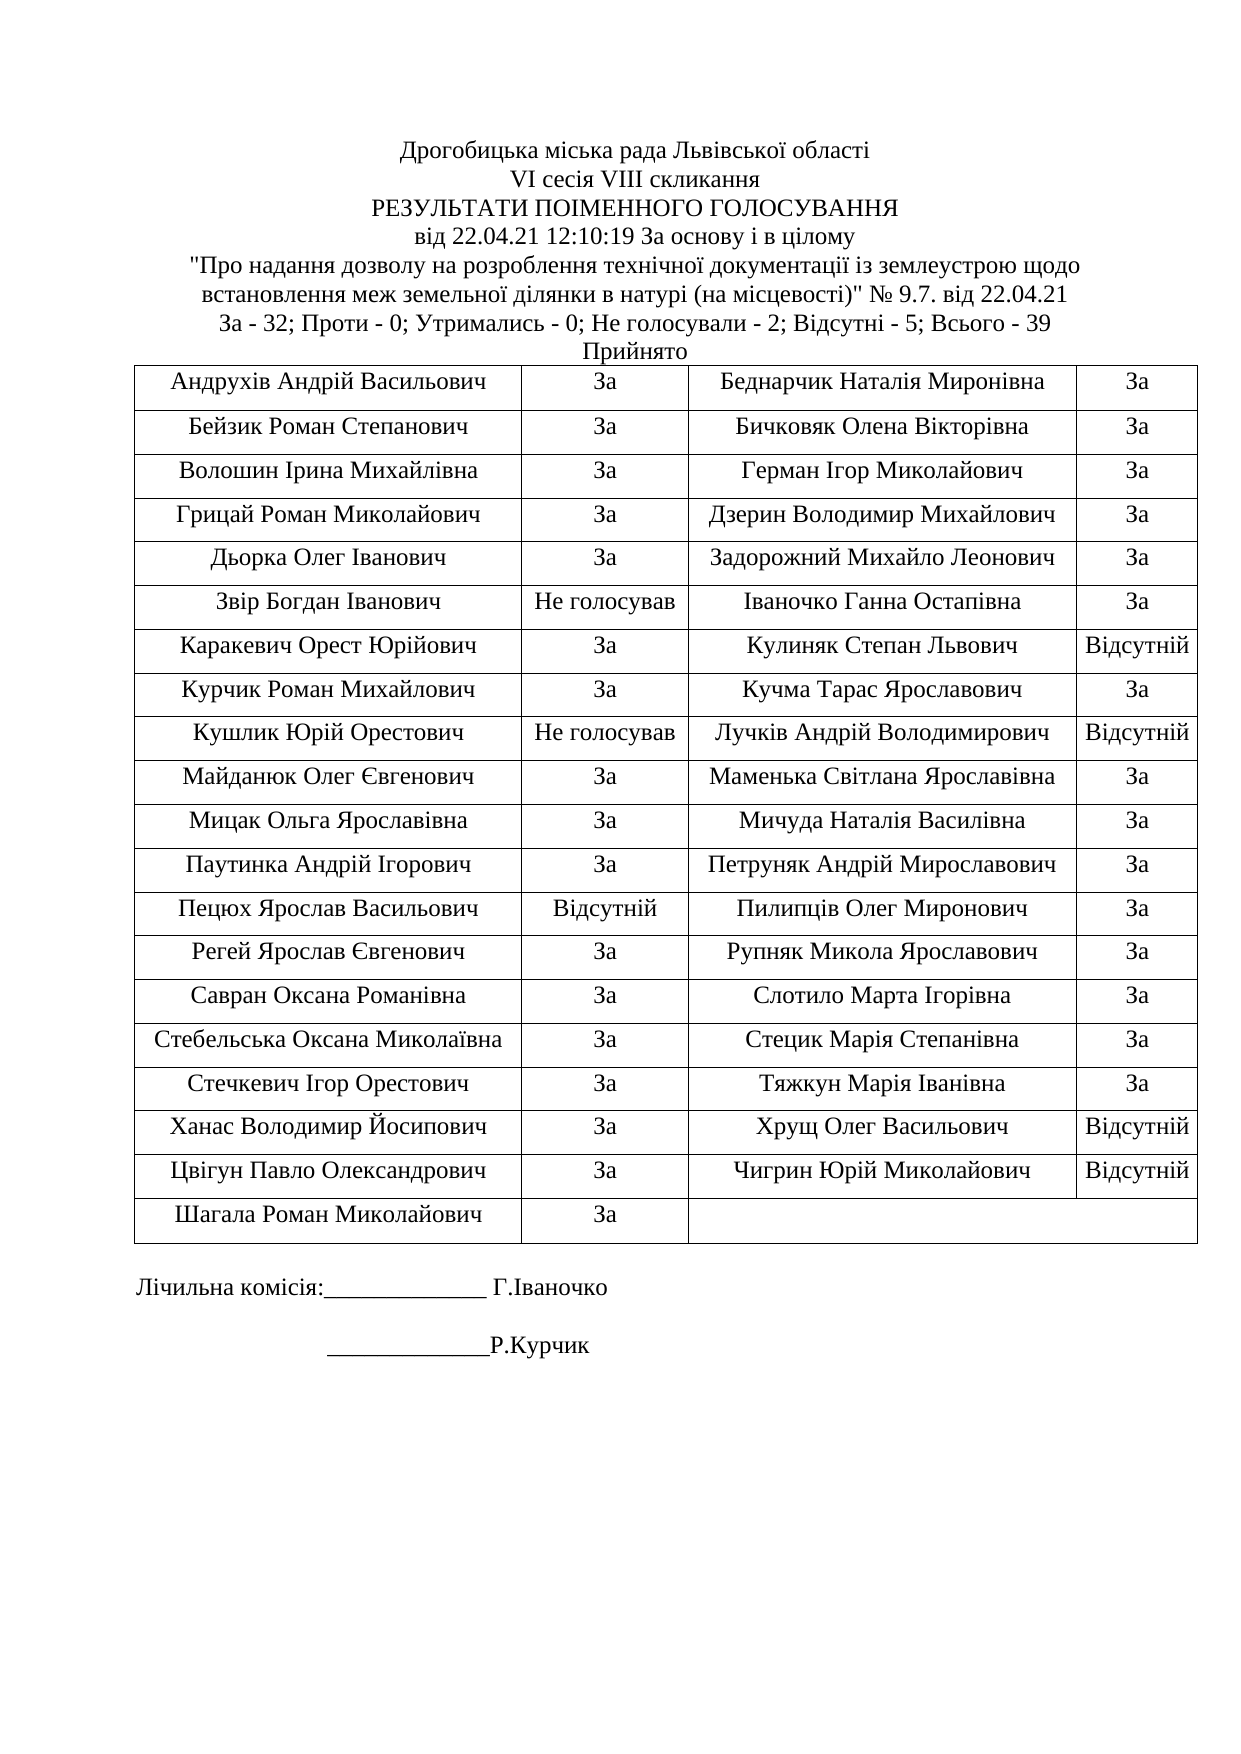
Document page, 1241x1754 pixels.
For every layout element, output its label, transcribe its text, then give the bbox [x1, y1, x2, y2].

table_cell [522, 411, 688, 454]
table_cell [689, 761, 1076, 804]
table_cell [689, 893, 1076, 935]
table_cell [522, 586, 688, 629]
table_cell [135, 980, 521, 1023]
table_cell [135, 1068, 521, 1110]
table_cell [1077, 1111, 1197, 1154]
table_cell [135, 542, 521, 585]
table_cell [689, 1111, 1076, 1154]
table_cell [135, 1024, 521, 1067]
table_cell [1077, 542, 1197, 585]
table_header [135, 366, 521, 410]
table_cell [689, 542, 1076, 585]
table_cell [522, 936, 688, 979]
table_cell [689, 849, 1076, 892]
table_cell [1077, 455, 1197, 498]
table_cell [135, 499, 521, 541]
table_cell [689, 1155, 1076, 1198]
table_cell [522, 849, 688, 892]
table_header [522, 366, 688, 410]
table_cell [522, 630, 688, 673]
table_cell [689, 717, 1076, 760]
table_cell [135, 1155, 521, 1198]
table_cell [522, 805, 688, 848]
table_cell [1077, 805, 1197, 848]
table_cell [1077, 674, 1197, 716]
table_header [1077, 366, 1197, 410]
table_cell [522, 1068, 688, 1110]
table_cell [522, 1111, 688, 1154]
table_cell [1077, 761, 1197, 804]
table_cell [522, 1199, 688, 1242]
text _____________Р.Курчик [136, 1330, 1134, 1358]
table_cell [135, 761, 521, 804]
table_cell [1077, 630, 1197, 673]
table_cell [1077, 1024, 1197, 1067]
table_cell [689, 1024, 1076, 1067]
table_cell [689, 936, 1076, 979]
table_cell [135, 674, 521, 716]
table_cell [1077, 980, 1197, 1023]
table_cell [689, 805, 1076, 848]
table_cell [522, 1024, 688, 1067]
text За - 32; Проти - 0; Утримались - 0; Не голосували - 2; Відсутні - 5; Всього - 39 [136, 308, 1134, 336]
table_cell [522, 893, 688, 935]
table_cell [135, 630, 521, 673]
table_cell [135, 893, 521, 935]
text "Про надання дозволу на розроблення технічної документації із землеустрою щодо встановлення меж земельної ділянки в натурі (на місцевості)" № 9.7. від 22.04.21 [136, 250, 1134, 308]
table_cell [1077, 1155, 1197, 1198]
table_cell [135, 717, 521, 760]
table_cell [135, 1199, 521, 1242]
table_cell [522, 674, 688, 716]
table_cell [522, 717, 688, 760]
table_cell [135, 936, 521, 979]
text РЕЗУЛЬТАТИ ПОІМЕННОГО ГОЛОСУВАННЯ [136, 193, 1134, 221]
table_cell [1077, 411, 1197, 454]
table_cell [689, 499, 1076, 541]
text Прийнято [136, 336, 1134, 365]
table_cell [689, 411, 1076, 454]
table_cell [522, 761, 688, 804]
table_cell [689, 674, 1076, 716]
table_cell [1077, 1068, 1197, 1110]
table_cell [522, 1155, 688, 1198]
text Лічильна комісія:_____________ Г.Іваночко [136, 1272, 1134, 1301]
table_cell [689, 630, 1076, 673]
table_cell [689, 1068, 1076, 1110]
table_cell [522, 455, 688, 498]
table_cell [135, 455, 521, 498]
text VI сесія VIII скликання [136, 164, 1134, 193]
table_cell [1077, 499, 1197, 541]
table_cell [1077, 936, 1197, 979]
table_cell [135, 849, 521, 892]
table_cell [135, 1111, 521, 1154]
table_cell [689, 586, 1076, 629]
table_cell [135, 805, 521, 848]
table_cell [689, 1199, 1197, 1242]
text від 22.04.21 12:10:19 За основу і в цілому [136, 221, 1134, 250]
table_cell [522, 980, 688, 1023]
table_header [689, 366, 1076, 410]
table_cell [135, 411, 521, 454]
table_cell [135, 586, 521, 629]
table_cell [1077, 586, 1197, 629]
text Дрогобицька міська рада Львівської області [136, 135, 1134, 164]
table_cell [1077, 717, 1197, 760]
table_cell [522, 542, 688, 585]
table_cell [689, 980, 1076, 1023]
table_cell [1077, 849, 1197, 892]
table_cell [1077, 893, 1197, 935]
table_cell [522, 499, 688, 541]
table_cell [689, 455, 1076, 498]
